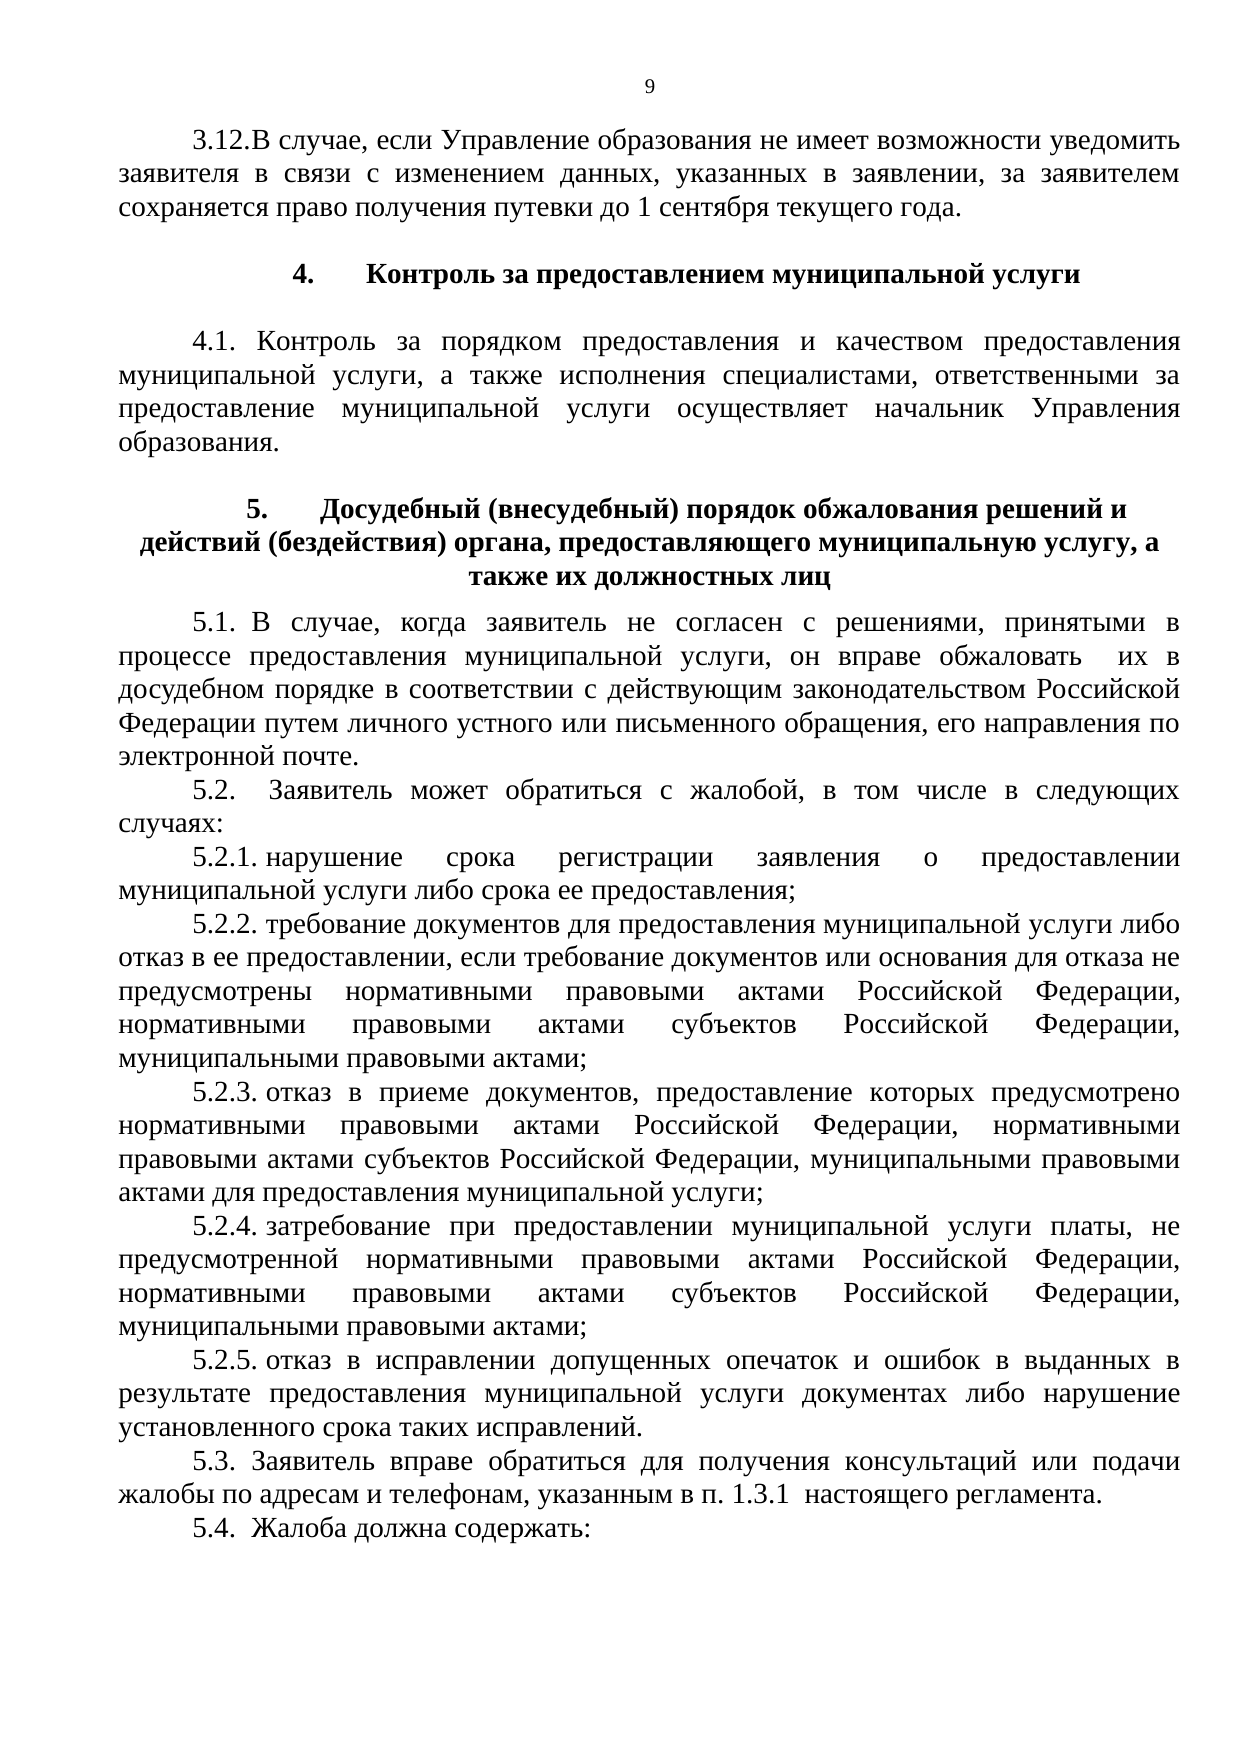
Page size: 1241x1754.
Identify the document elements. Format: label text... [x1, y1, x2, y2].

list затребование при предоставлении муниципальной услуги платы, не предусмотренной нормативными правовыми актами Российской Федерации, нормативными правовыми актами субъектов Российской Федерации, муниципальными правовыми актами; [118, 1208, 1181, 1342]
list нарушение срока регистрации заявления о предоставлении муниципальной услуги либо срока ее предоставления; [118, 839, 1181, 906]
list Досудебный (внесудебный) порядок обжалования решений и действий (бездействия) органа, предоставляющего муниципальную услугу, а также их должностных лиц [118, 491, 1181, 592]
list отказ в исправлении допущенных опечаток и ошибок в выданных в результате предоставления муниципальной услуги документах либо нарушение установленного срока таких исправлений. [118, 1342, 1181, 1443]
list Заявитель вправе обратиться для получения консультаций или подачи жалобы по адресам и телефонам, указанным в п. 1.3.1 настоящего регламента. [118, 1443, 1181, 1510]
list отказ в приеме документов, предоставление которых предусмотрено нормативными правовыми актами Российской Федерации, нормативными правовыми актами субъектов Российской Федерации, муниципальными правовыми актами для предоставления муниципальной услуги; [118, 1074, 1181, 1208]
subtitle Заявитель может обратиться с жалобой, в том числе в следующих случаях: [118, 772, 1181, 839]
text 4.1. Контроль за порядком предоставления и качеством предоставления муниципальной услуги, а также исполнения специалистами, ответственными за предоставление муниципальной услуги осуществляет начальник Управления образования. [118, 323, 1181, 457]
list Жалоба должна содержать: [118, 1510, 1181, 1543]
list Контроль за предоставлением муниципальной услуги [118, 256, 1181, 290]
subtitle В случае, когда заявитель не согласен с решениями, принятыми в процессе предоставления муниципальной услуги, он вправе обжаловать их в досудебном порядке в соответствии с действующим законодательством Российской Федерации путем личного устного или письменного обращения, его направления по электронной почте. [118, 604, 1181, 772]
list требование документов для предоставления муниципальной услуги либо отказ в ее предоставлении, если требование документов или основания для отказа не предусмотрены нормативными правовыми актами Российской Федерации, нормативными правовыми актами субъектов Российской Федерации, муниципальными правовыми актами; [118, 906, 1181, 1074]
list В случае, если Управление образования не имеет возможности уведомить заявителя в связи с изменением данных, указанных в заявлении, за заявителем сохраняется право получения путевки до 1 сентября текущего года. [118, 122, 1181, 223]
